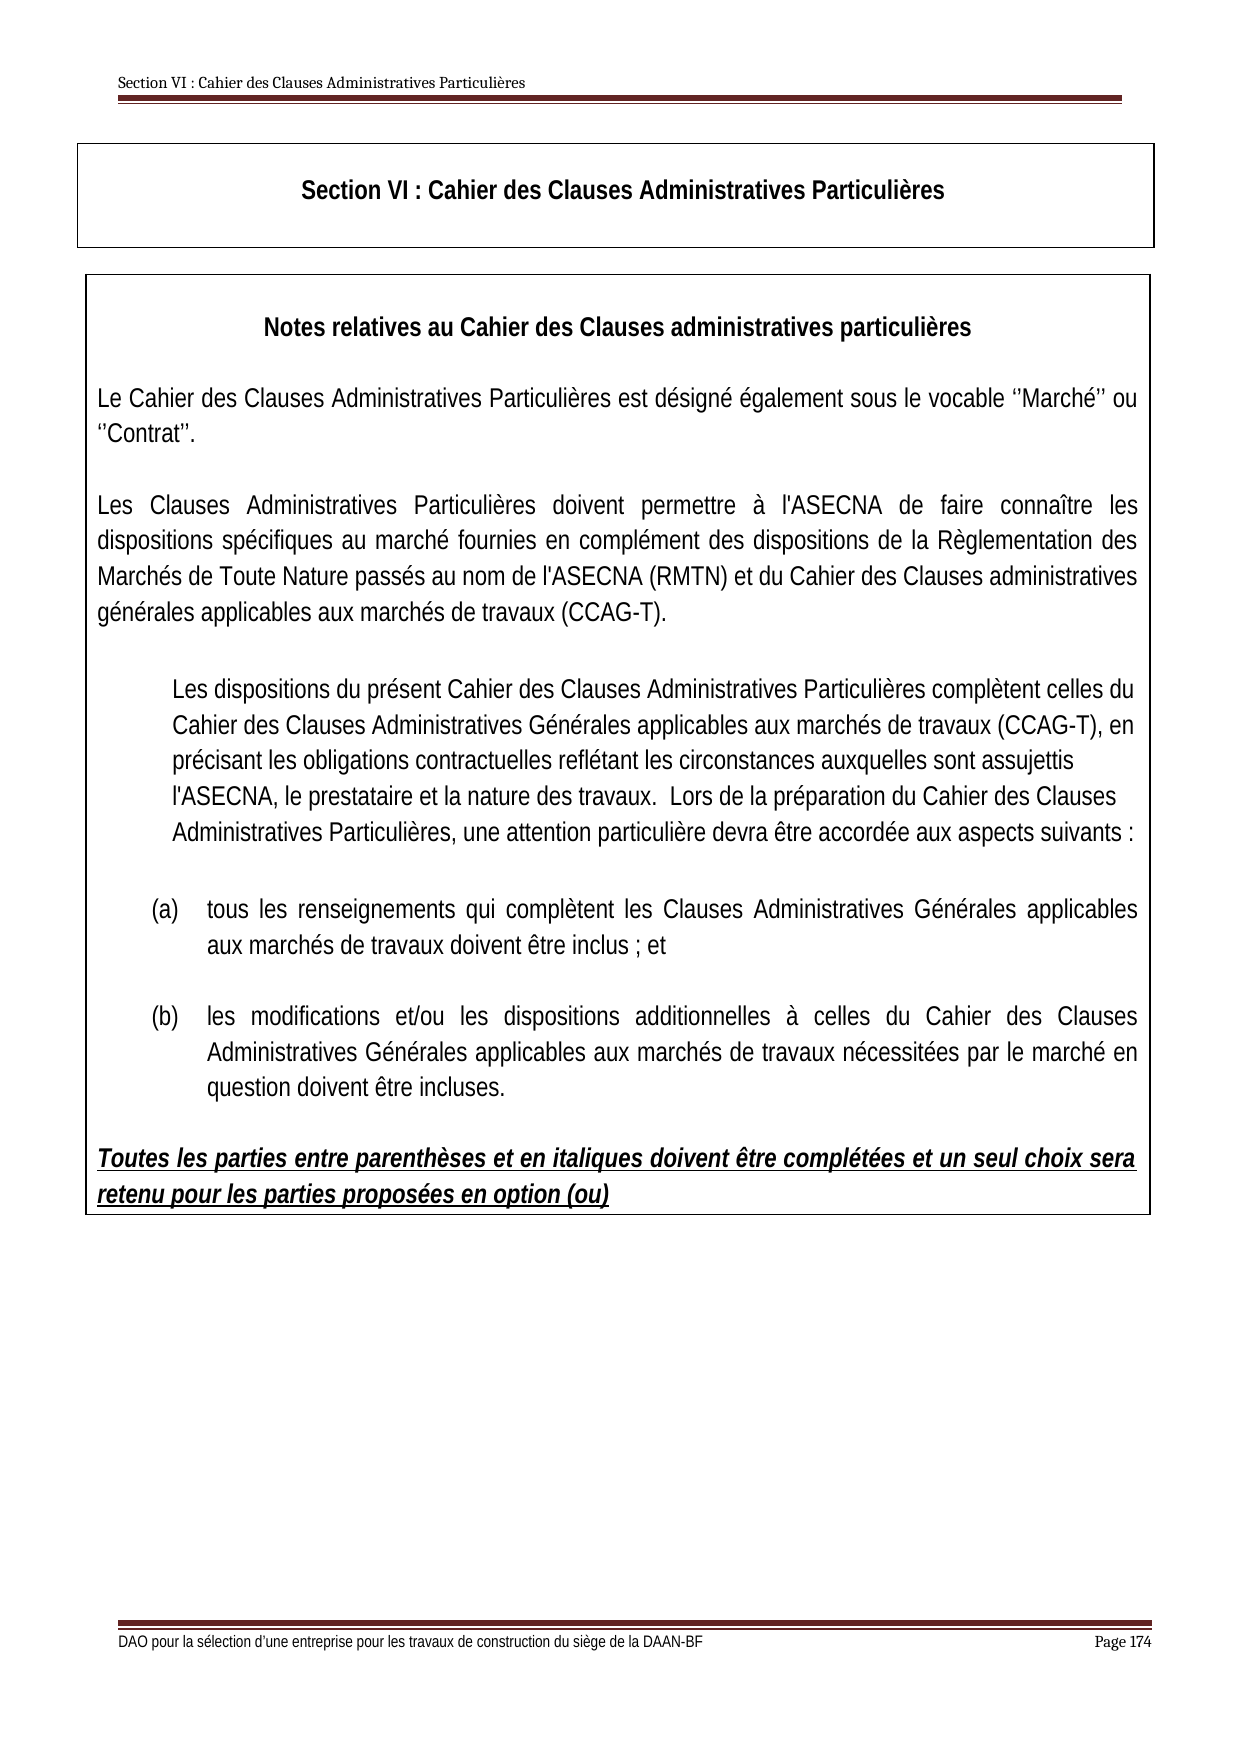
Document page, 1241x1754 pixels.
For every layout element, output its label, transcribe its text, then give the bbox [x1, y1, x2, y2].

subtitle Section VI : Cahier des Clauses Administratives Particulières [118, 174, 1122, 205]
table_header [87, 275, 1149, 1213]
